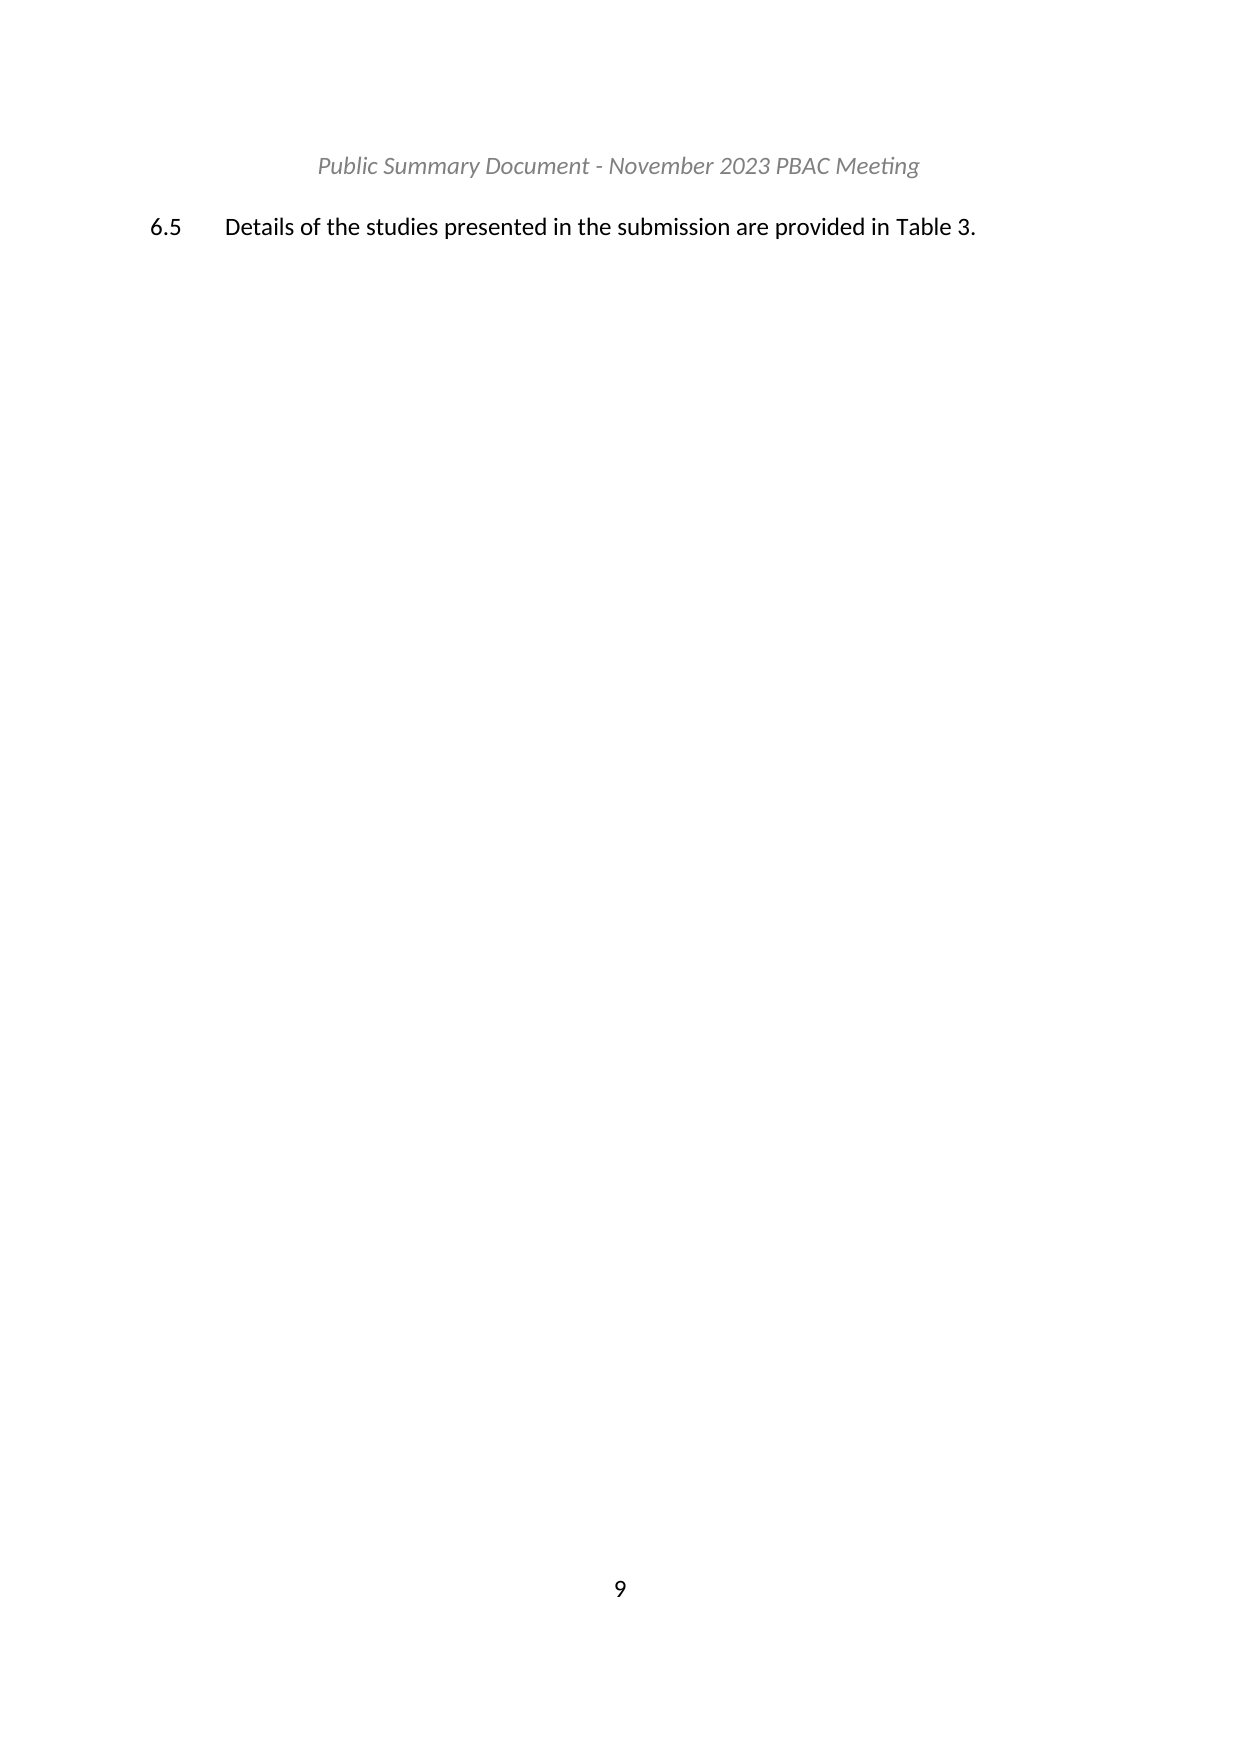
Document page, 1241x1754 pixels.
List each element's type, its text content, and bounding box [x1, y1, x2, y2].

list Details of the studies presented in the submission are provided in Table 3. [150, 211, 1090, 242]
